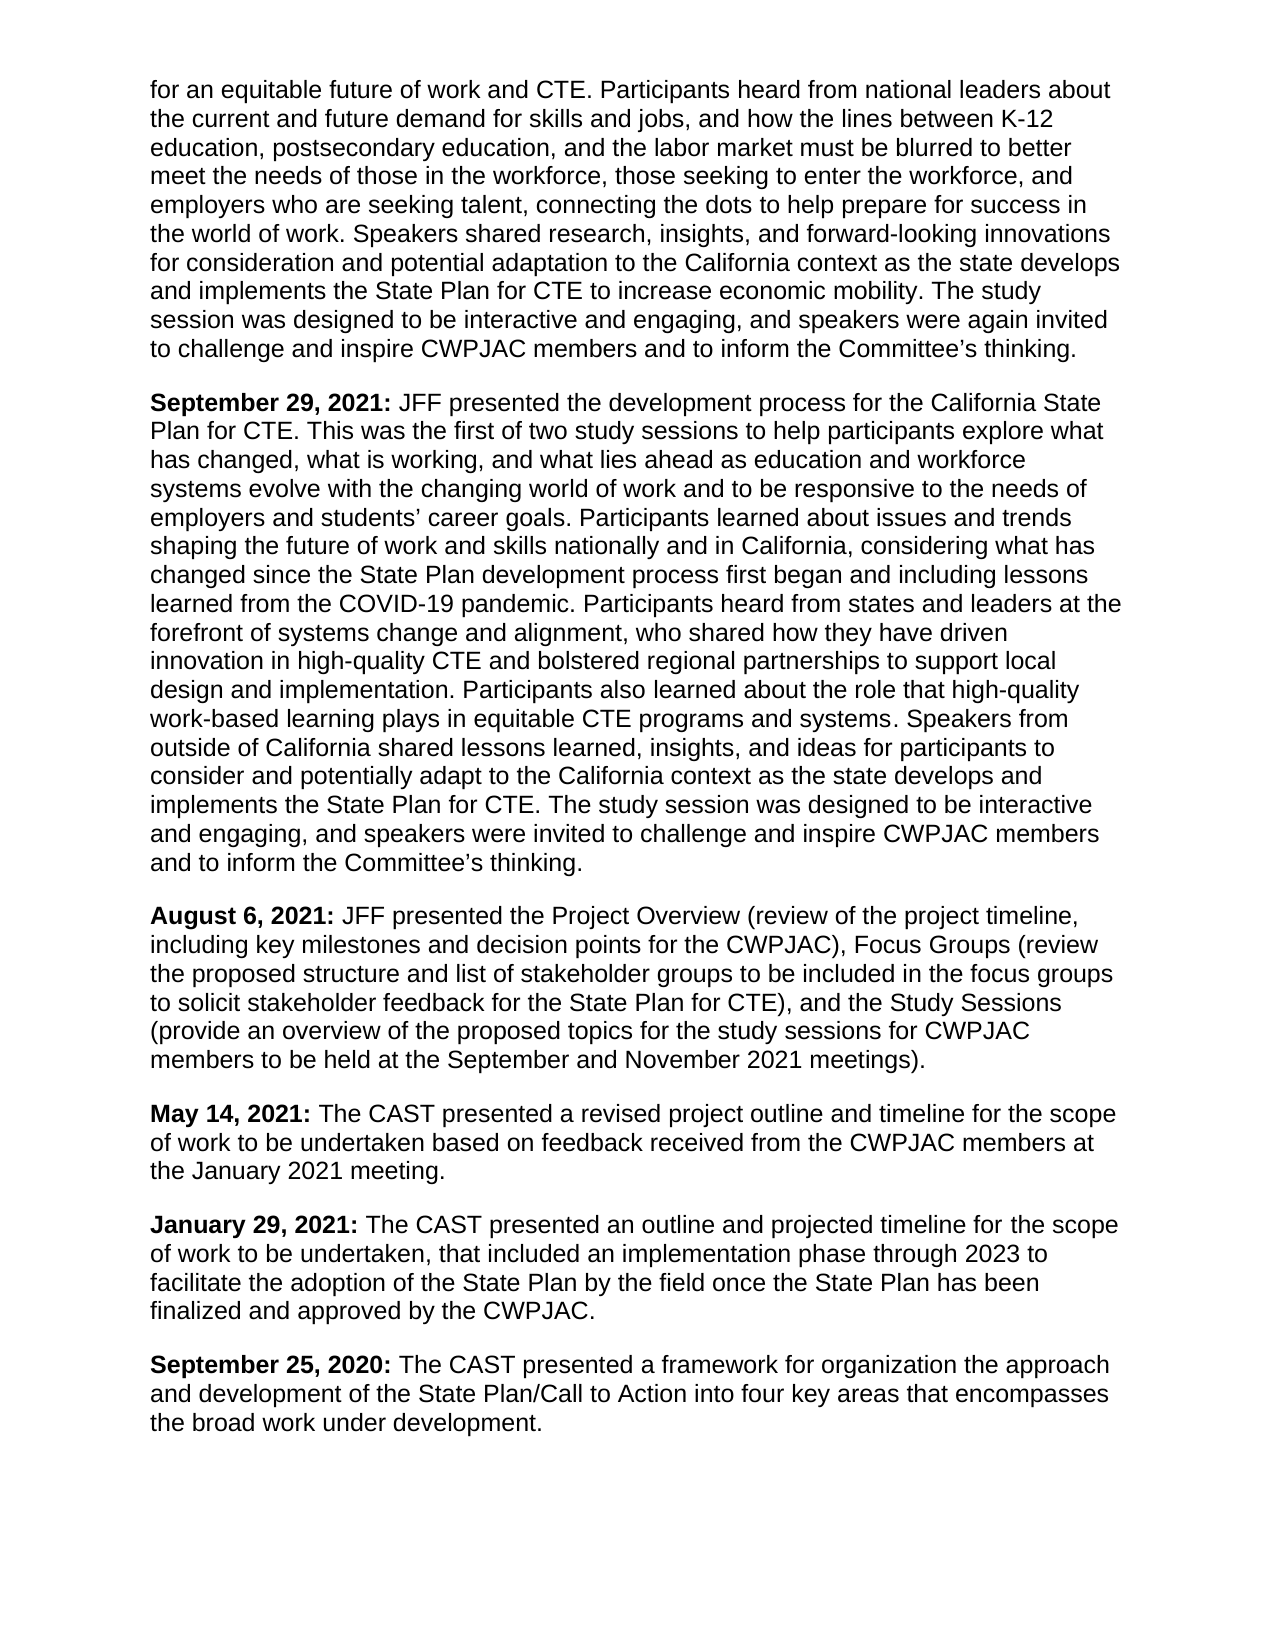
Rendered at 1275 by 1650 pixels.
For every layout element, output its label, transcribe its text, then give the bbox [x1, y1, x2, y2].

text January 29, 2021: The CAST presented an outline and projected timeline for the scope of work to be undertaken, that included an implementation phase through 2023 to facilitate the adoption of the State Plan by the field once the State Plan has been finalized and approved by the CWPJAC. [150, 1210, 1125, 1325]
text September 25, 2020: The CAST presented a framework for organization the approach and development of the State Plan/Call to Action into four key areas that encompasses the broad work under development. [150, 1350, 1125, 1436]
text August 6, 2021: JFF presented the Project Overview (review of the project timeline, including key milestones and decision points for the CWPJAC), Focus Groups (review the proposed structure and list of stakeholder groups to be included in the focus groups to solicit stakeholder feedback for the State Plan for CTE), and the Study Sessions (provide an overview of the proposed topics for the study sessions for CWPJAC members to be held at the September and November 2021 meetings). [150, 901, 1125, 1074]
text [150, 75, 1125, 362]
text May 14, 2021: The CAST presented a revised project outline and timeline for the scope of work to be undertaken based on feedback received from the CWPJAC members at the January 2021 meeting. [150, 1099, 1125, 1185]
text September 29, 2021: JFF presented the development process for the California State Plan for CTE. This was the first of two study sessions to help participants explore what has changed, what is working, and what lies ahead as education and workforce systems evolve with the changing world of work and to be responsive to the needs of employers and students’ career goals. Participants learned about issues and trends shaping the future of work and skills nationally and in California, considering what has changed since the State Plan development process first began and including lessons learned from the COVID-19 pandemic. Participants heard from states and leaders at the forefront of systems change and alignment, who shared how they have driven innovation in high-quality CTE and bolstered regional partnerships to support local design and implementation. Participants also learned about the role that high-quality work-based learning plays in equitable CTE programs and systems. Speakers from outside of California shared lessons learned, insights, and ideas for participants to consider and potentially adapt to the California context as the state develops and implements the State Plan for CTE. The study session was designed to be interactive and engaging, and speakers were invited to challenge and inspire CWPJAC members and to inform the Committee’s thinking. [150, 387, 1125, 876]
